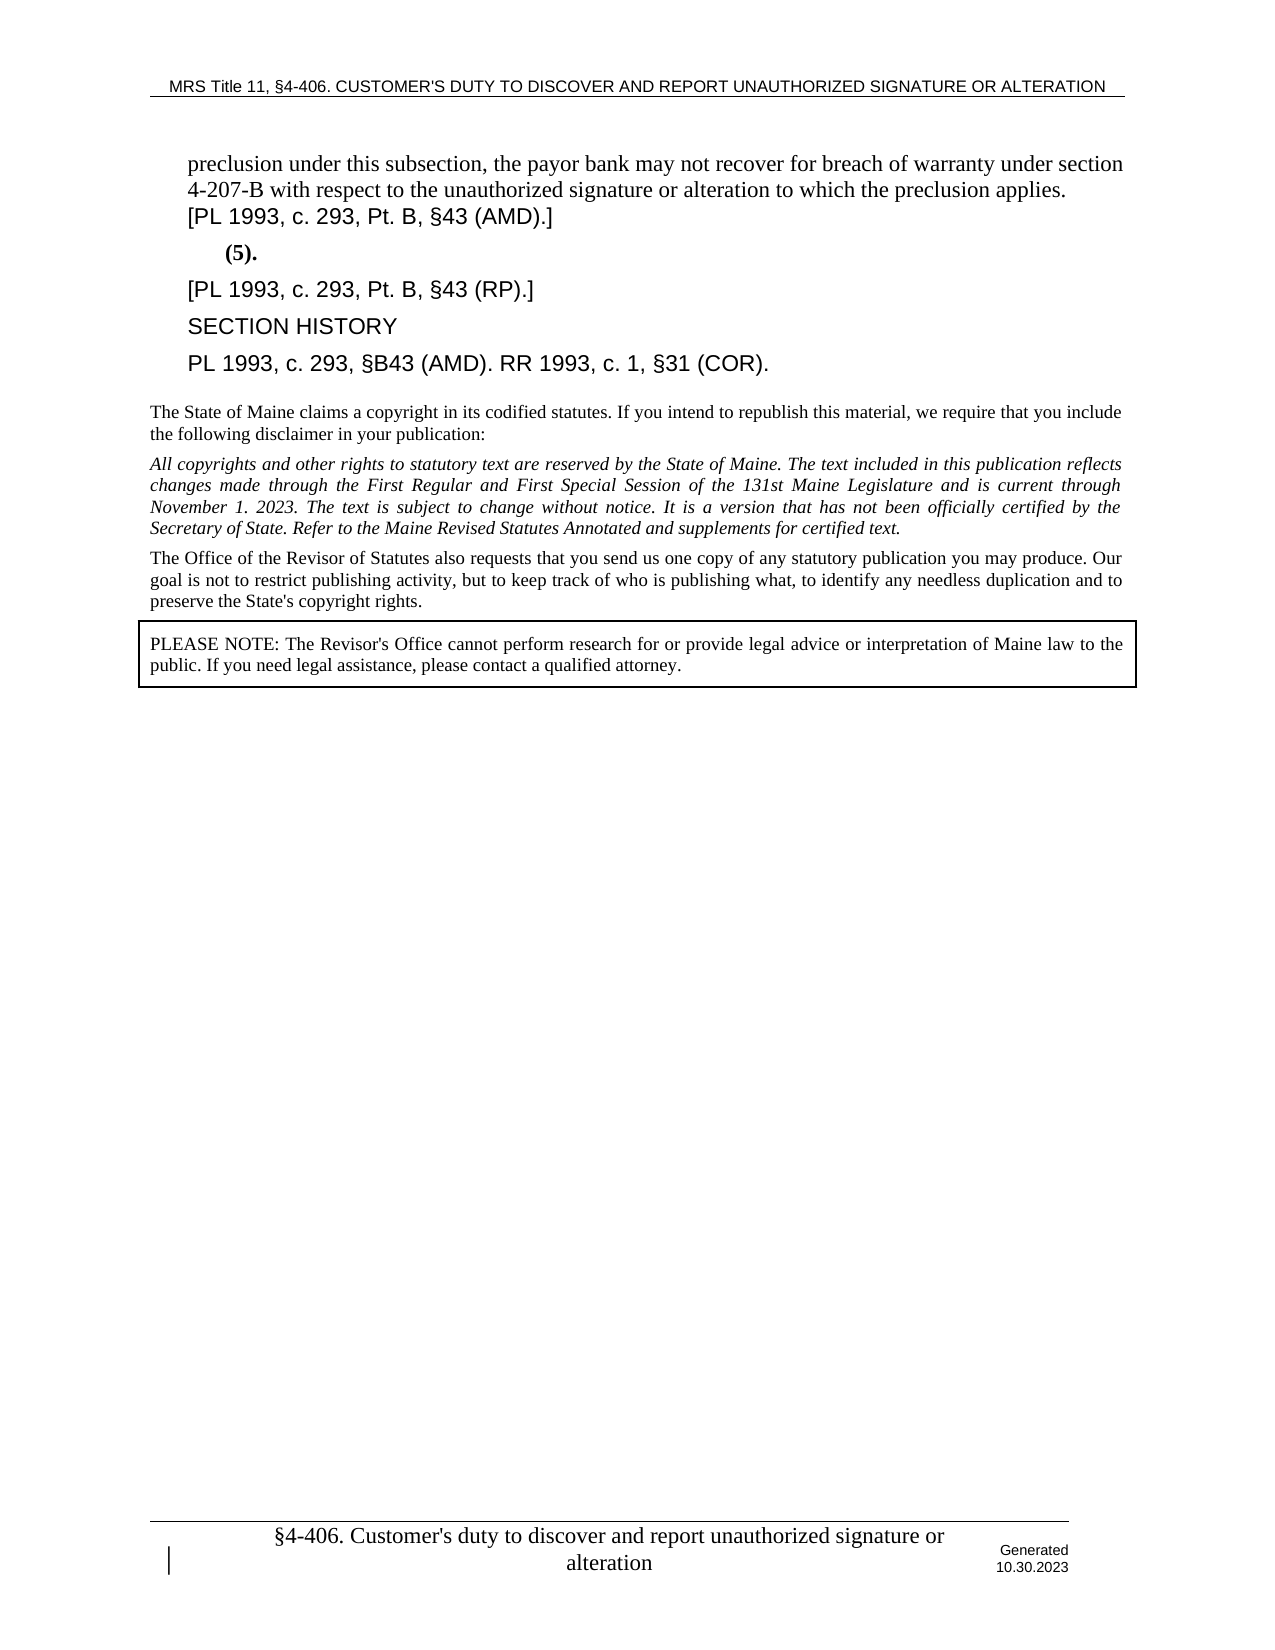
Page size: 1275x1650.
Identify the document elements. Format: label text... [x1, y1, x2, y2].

text All copyrights and other rights to statutory text are reserved by the State of Maine. The text included in this publication reflects changes made through the First Regular and First Special Session of the 131st Maine Legislature and is current through November 1. 2023 . The text is subject to change without notice. It is a version that has not been officially certified by the Secretary of State. Refer to the Maine Revised Statutes Annotated and supplements for certified text. [150, 453, 1125, 539]
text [187, 150, 1125, 203]
text [PL 1993, c. 293, Pt. B, §43 (RP).] [187, 276, 1125, 303]
text PLEASE NOTE: The Revisor's Office cannot perform research for or provide legal advice or interpretation of Maine law to the public. If you need legal assistance, please contact a qualified attorney. [140, 622, 1135, 686]
text [PL 1993, c. 293, Pt. B, §43 (AMD).] [187, 203, 1125, 229]
text PL 1993, c. 293, §B43 (AMD). RR 1993, c. 1, §31 (COR). [187, 350, 1125, 376]
text The State of Maine claims a copyright in its codified statutes. If you intend to republish this material, we require that you include the following disclaimer in your publication: [150, 401, 1125, 444]
text SECTION HISTORY [187, 313, 1125, 339]
text The Office of the Revisor of Statutes also requests that you send us one copy of any statutory publication you may produce. Our goal is not to restrict publishing activity, but to keep track of who is publishing what, to identify any needless duplication and to preserve the State's copyright rights. [150, 547, 1125, 612]
text (5). [187, 239, 1125, 266]
